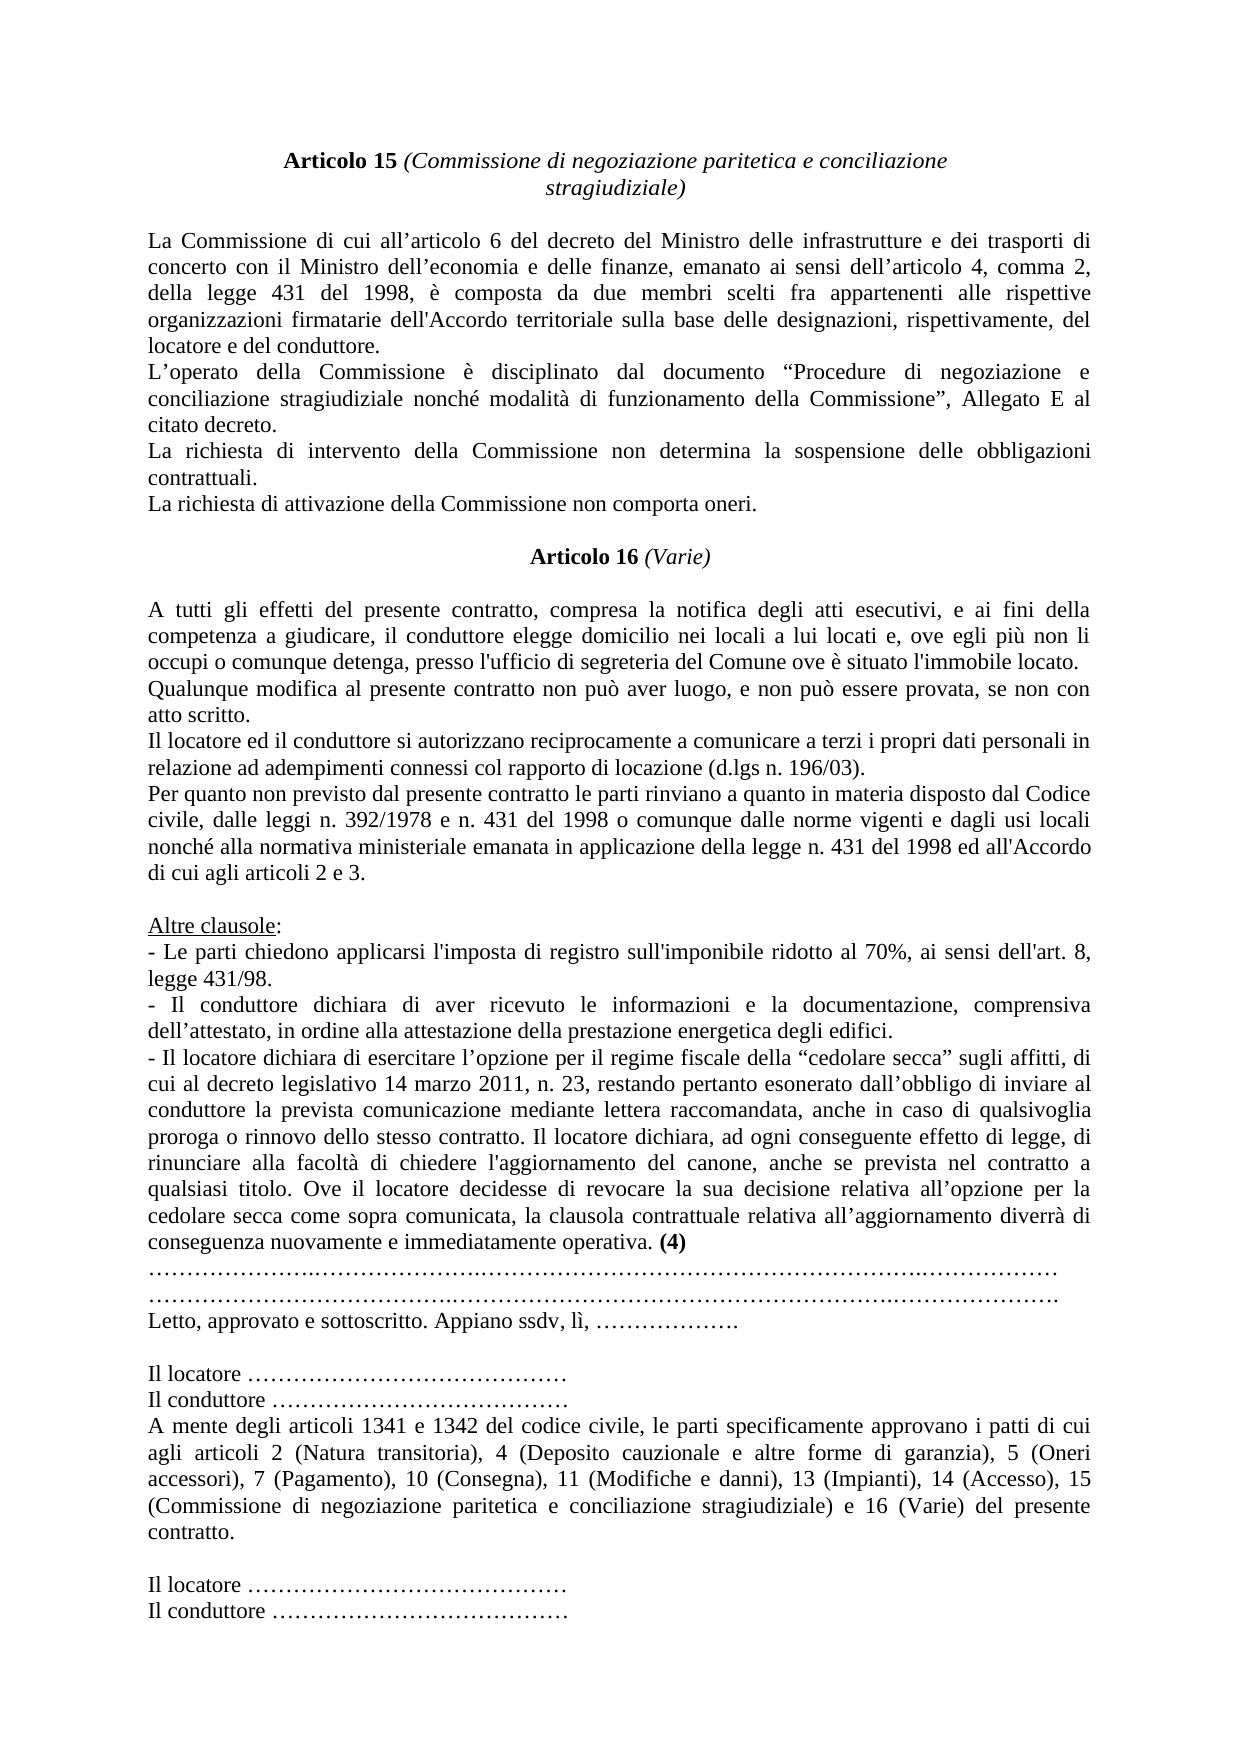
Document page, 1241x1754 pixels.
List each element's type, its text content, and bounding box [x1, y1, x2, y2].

text ………………………………….………………………………………………….…………………. [148, 1281, 1093, 1307]
text La richiesta di attivazione della Commissione non comporta oneri. [148, 490, 1093, 517]
text - Il conduttore dichiara di aver ricevuto le informazioni e la documentazione, comprensiva dell’attestato, in ordine alla attestazione della prestazione energetica degli edifici. [148, 991, 1093, 1044]
text A tutti gli effetti del presente contratto, compresa la notifica degli atti esecutivi, e ai fini della competenza a giudicare, il conduttore elegge domicilio nei locali a lui locati e, ove egli più non li occupi o comunque detenga, presso l'ufficio di segreteria del Comune ove è situato l'immobile locato. [148, 596, 1093, 675]
text Articolo 15 (Commissione di negoziazione paritetica e conciliazione stragiudiziale) [238, 148, 993, 200]
text Il conduttore ………………………………… [148, 1386, 1093, 1413]
text - Il locatore dichiara di esercitare l’opzione per il regime fiscale della “cedolare secca” sugli affitti, di cui al decreto legislativo 14 marzo 2011, n. 23, restando pertanto esonerato dall’obbligo di inviare al conduttore la prevista comunicazione mediante lettera raccomandata, anche in caso di qualsivoglia proroga o rinnovo dello stesso contratto. Il locatore dichiara, ad ogni conseguente effetto di legge, di rinunciare alla facoltà di chiedere l'aggiornamento del canone, anche se prevista nel contratto a qualsiasi titolo. Ove il locatore decidesse di revocare la sua decisione relativa all’opzione per la cedolare secca come sopra comunicata, la clausola contrattuale relativa all’aggiornamento diverrà di conseguenza nuovamente e immediatamente operativa. (4) [148, 1044, 1093, 1254]
text La richiesta di intervento della Commissione non determina la sospensione delle obbligazioni contrattuali. [148, 437, 1093, 490]
text L’operato della Commissione è disciplinato dal documento “Procedure di negoziazione e conciliazione stragiudiziale nonché modalità di funzionamento della Commissione”, Allegato E al citato decreto. [148, 358, 1093, 437]
text ………………….………………….………………………………………………….……………… [148, 1254, 1093, 1281]
text A mente degli articoli 1341 e 1342 del codice civile, le parti specificamente approvano i patti di cui agli articoli 2 (Natura transitoria), 4 (Deposito cauzionale e altre forme di garanzia), 5 (Oneri accessori), 7 (Pagamento), 10 (Consegna), 11 (Modifiche e danni), 13 (Impianti), 14 (Accesso), 15 (Commissione di negoziazione paritetica e conciliazione stragiudiziale) e 16 (Varie) del presente contratto. [148, 1413, 1093, 1544]
text Articolo 16 (Varie) [148, 543, 1093, 569]
text Per quanto non previsto dal presente contratto le parti rinviano a quanto in materia disposto dal Codice civile, dalle leggi n. 392/1978 e n. 431 del 1998 o comunque dalle norme vigenti e dagli usi locali nonché alla normativa ministeriale emanata in applicazione della legge n. 431 del 1998 ed all'Accordo di cui agli articoli 2 e 3. [148, 780, 1093, 886]
text La Commissione di cui all’articolo 6 del decreto del Ministro delle infrastrutture e dei trasporti di concerto con il Ministro dell’economia e delle finanze, emanato ai sensi dell’articolo 4, comma 2, della legge 431 del 1998, è composta da due membri scelti fra appartenenti alle rispettive organizzazioni firmatarie dell'Accordo territoriale sulla base delle designazioni, rispettivamente, del locatore e del conduttore. [148, 227, 1093, 358]
text Il locatore …………………………………… [148, 1571, 1093, 1597]
text - Le parti chiedono applicarsi l'imposta di registro sull'imponibile ridotto al 70%, ai sensi dell'art. 8, legge 431/98. [148, 938, 1093, 991]
text Il locatore ed il conduttore si autorizzano reciprocamente a comunicare a terzi i propri dati personali in relazione ad adempimenti connessi col rapporto di locazione (d.lgs n. 196/03). [148, 727, 1093, 780]
text Letto, approvato e sottoscritto. Appiano ssdv, lì, ………………. [148, 1307, 1093, 1333]
text Qualunque modifica al presente contratto non può aver luogo, e non può essere provata, se non con atto scritto. [148, 675, 1093, 727]
text Il locatore …………………………………… [148, 1360, 1093, 1386]
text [148, 1597, 1093, 1623]
text Altre clausole: [148, 912, 1093, 938]
